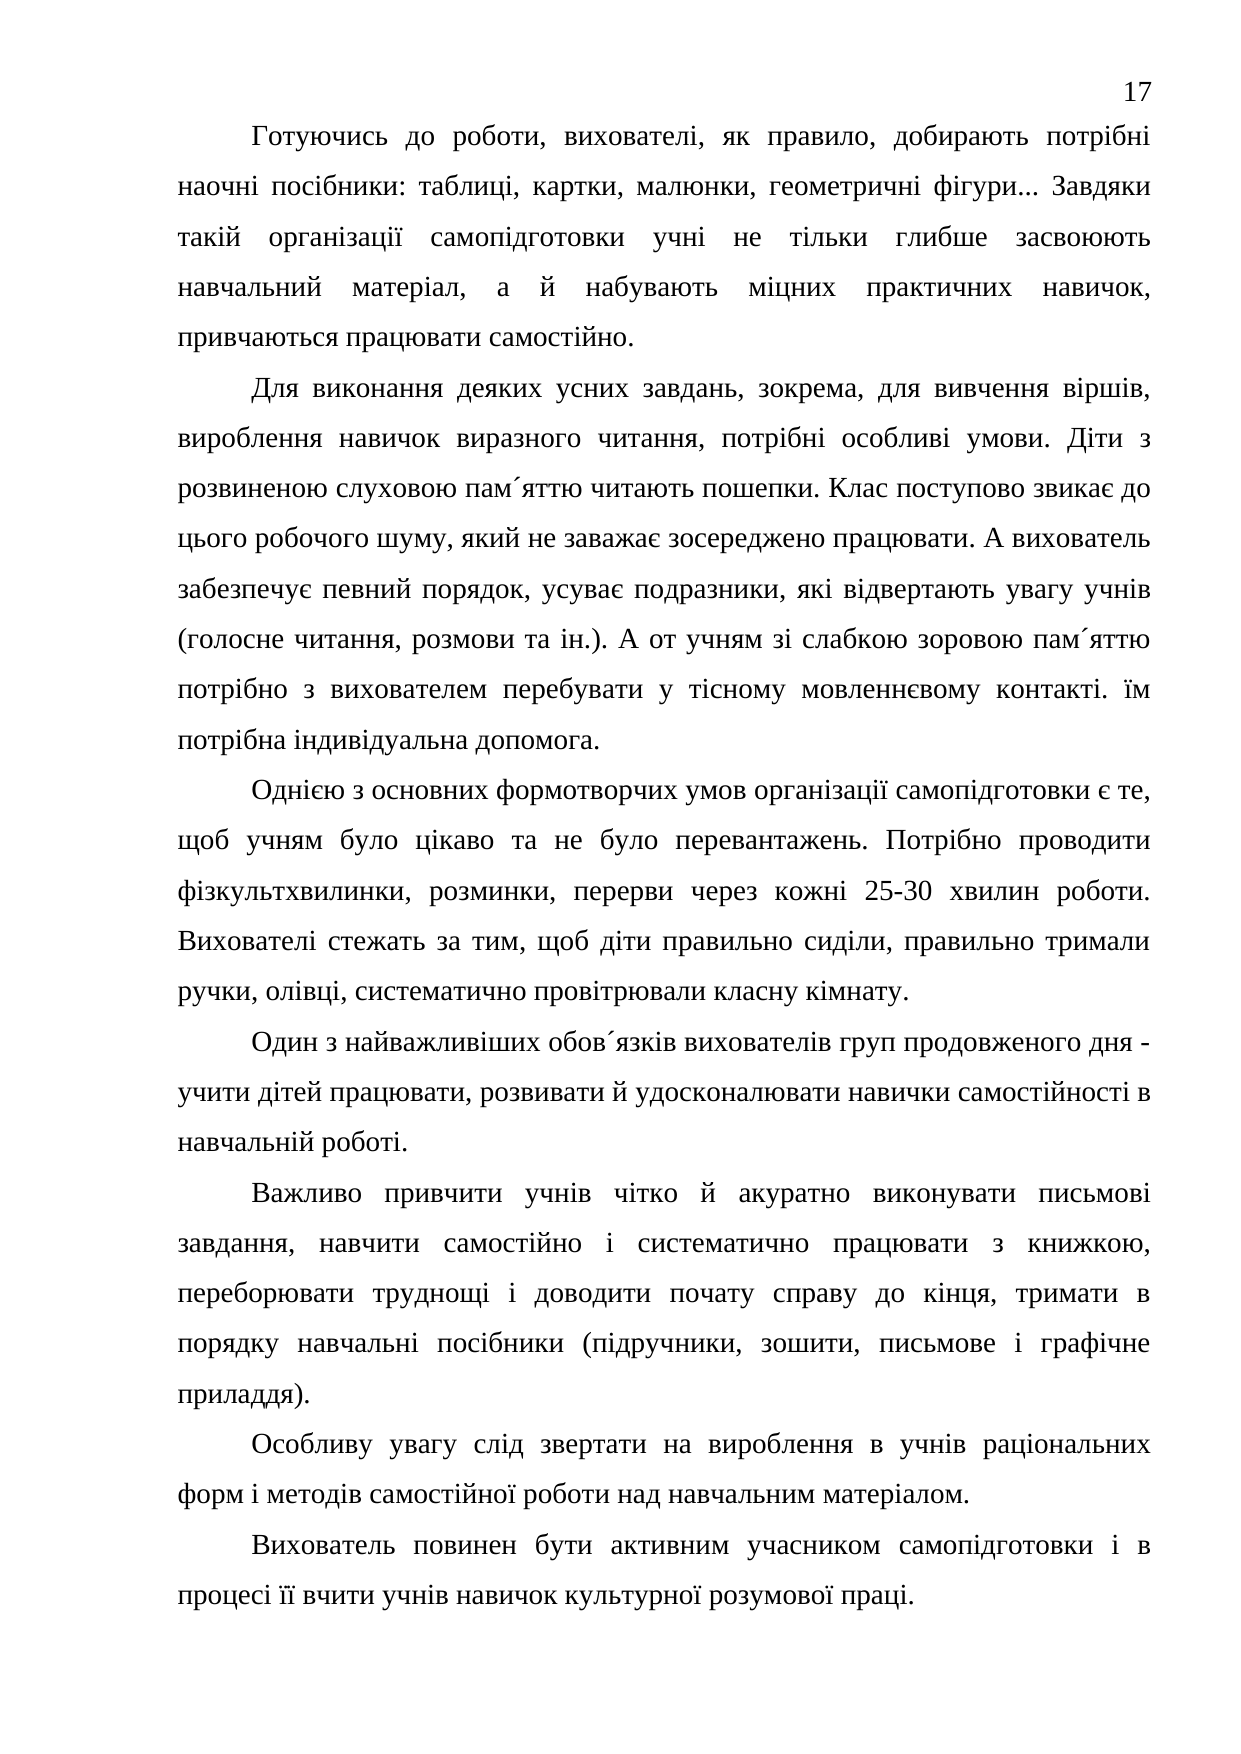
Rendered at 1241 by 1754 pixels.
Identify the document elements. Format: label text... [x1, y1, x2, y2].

text Вихователь повинен бути активним учасником самопідготовки і в процесі її вчити учнів навичок культурної розумової праці. [177, 1527, 1152, 1611]
text Особливу увагу слід звертати на вироблення в учнів раціональних форм і методів самостійної роботи над навчальним матеріалом. [177, 1426, 1152, 1510]
text Для виконання деяких усних завдань, зокрема, для вивчення віршів, вироблення навичок виразного читання, потрібні особливі умови. Діти з розвиненою слуховою пам´яттю читають пошепки. Клас поступово звикає до цього робочого шуму, який не заважає зосереджено працювати. А вихователь забезпечує певний порядок, усуває подразники, які відвертають увагу учнів (голосне читання, розмови та ін.). А от учням зі слабкою зоровою пам´яттю потрібно з вихователем перебувати у тісному мовленнєвому контакті. їм потрібна індивідуальна допомога. [177, 370, 1152, 755]
text Один з найважливіших обов´язків вихователів груп продовженого дня - учити дітей працювати, розвивати й удосконалювати навички самостійності в навчальній роботі. [177, 1024, 1152, 1158]
text Однією з основних формотворчих умов організації самопідготовки є те, щоб учням було цікаво та не було перевантажень. Потрібно проводити фізкультхвилинки, розминки, перерви через кожні 25-30 хвилин роботи. Вихователі стежать за тим, щоб діти правильно сиділи, правильно тримали ручки, олівці, систематично провітрювали класну кімнату. [177, 772, 1152, 1007]
text Важливо привчити учнів чітко й акуратно виконувати письмові завдання, навчити самостійно і систематично працювати з книжкою, переборювати труднощі і доводити почату справу до кінця, тримати в порядку навчальні посібники (підручники, зошити, письмове і графічне приладдя). [177, 1175, 1152, 1409]
text Готуючись до роботи, вихователі, як правило, добирають потрібні наочні посібники: таблиці, картки, малюнки, геометричні фігури... Завдяки такій організації самопідготовки учні не тільки глибше засвоюють навчальний матеріал, а й набувають міцних практичних навичок, привчаються працювати самостійно. [177, 118, 1152, 353]
